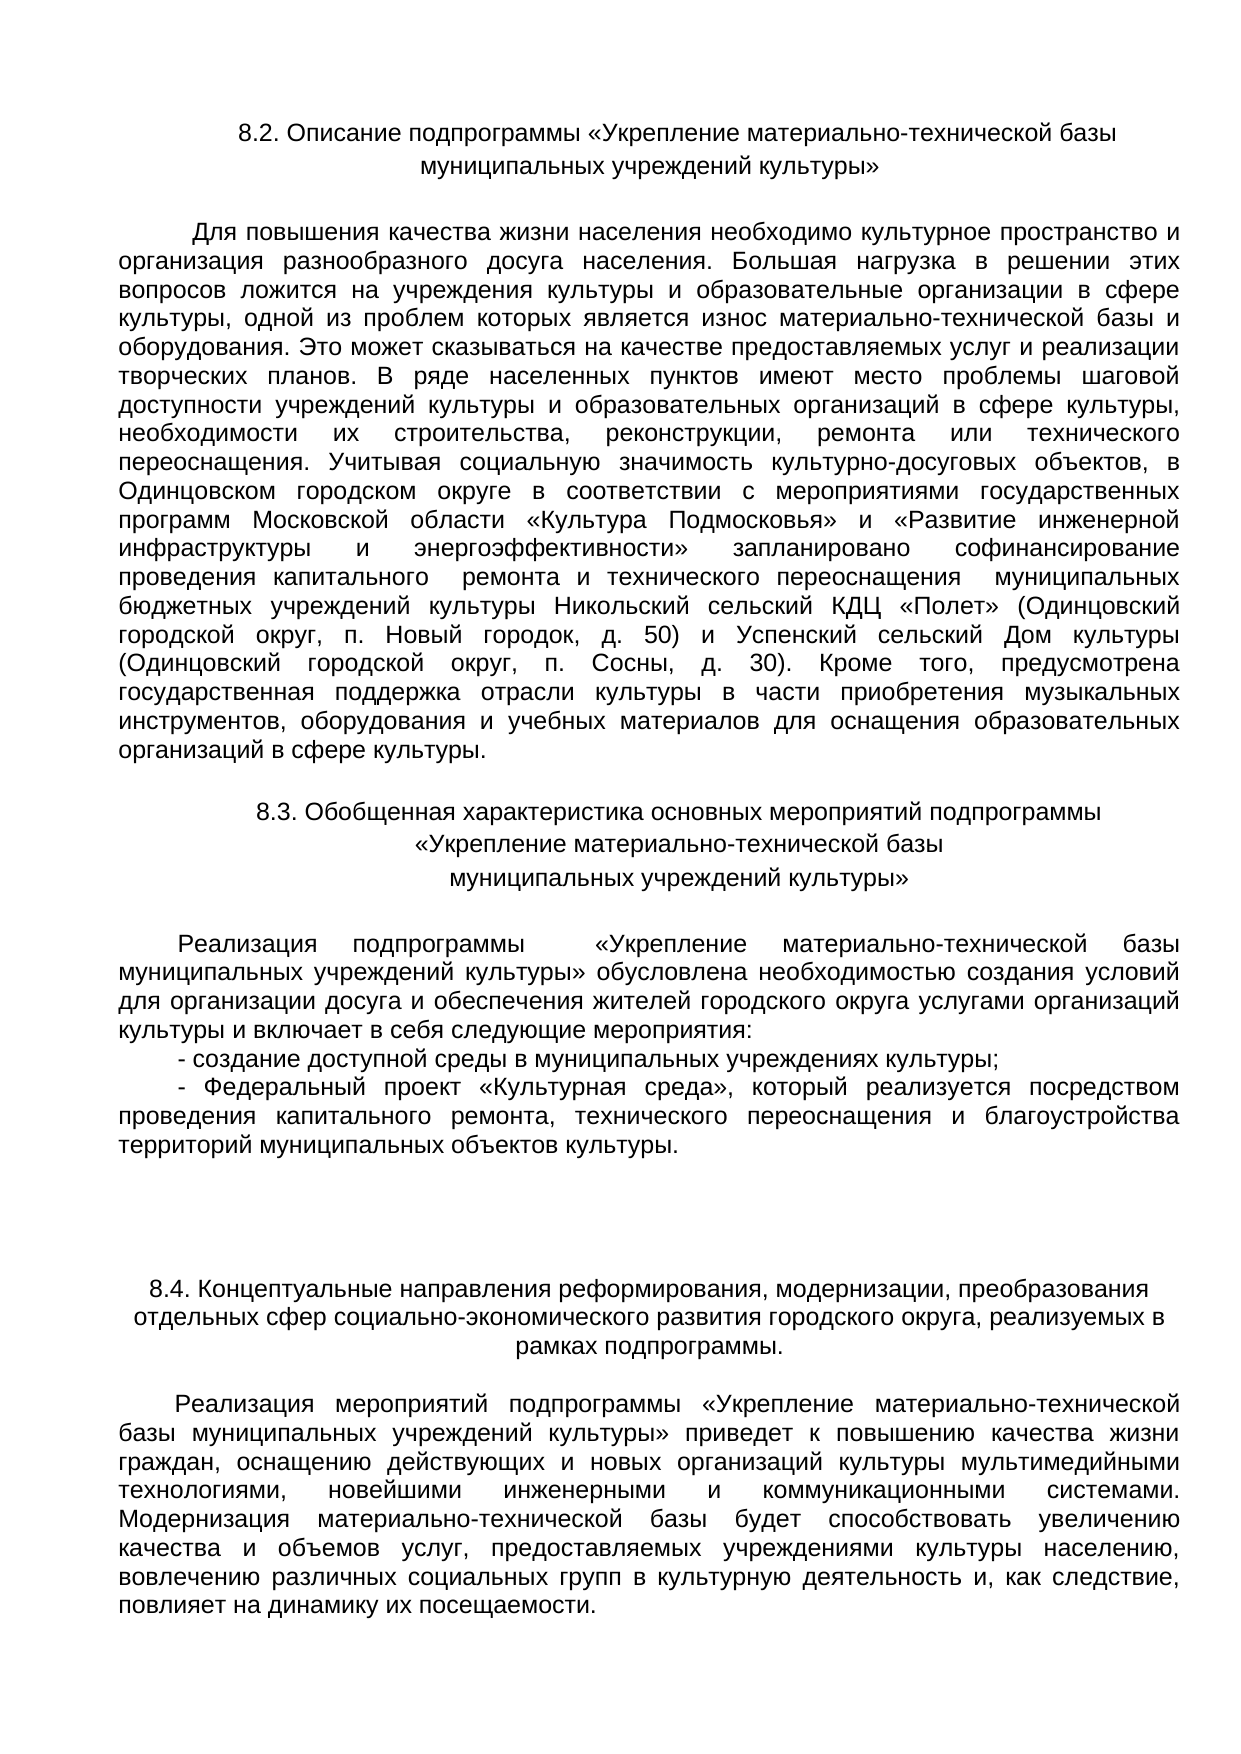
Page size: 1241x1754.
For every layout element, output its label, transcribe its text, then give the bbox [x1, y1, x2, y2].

text муниципальных учреждений культуры» [177, 862, 1181, 891]
text «Укрепление материально-технической базы [177, 829, 1181, 858]
text - создание доступной среды в муниципальных учреждениях культуры; [118, 1043, 1181, 1072]
text Реализация подпрограммы «Укрепление материально-технической базы муниципальных учреждений культуры» обусловлена необходимостью создания условий для организации досуга и обеспечения жителей городского округа услугами организаций культуры и включает в себя следующие мероприятия: [118, 928, 1181, 1043]
text Реализация мероприятий подпрограммы «Укрепление материально-технической базы муниципальных учреждений культуры» приведет к повышению качества жизни граждан, оснащению действующих и новых организаций культуры мультимедийными технологиями, новейшими инженерными и коммуникационными системами. Модернизация материально-технической базы будет способствовать увеличению качества и объемов услуг, предоставляемых учреждениями культуры населению, вовлечению различных социальных групп в культурную деятельность и, как следствие, повлияет на динамику их посещаемости. [118, 1389, 1181, 1619]
text 8.3. Обобщенная характеристика основных мероприятий подпрограммы [177, 796, 1181, 825]
text - Федеральный проект «Культурная среда», который реализуется посредством проведения капитального ремонта, технического переоснащения и благоустройства территорий муниципальных объектов культуры. [118, 1072, 1181, 1158]
text 8.2. Описание подпрограммы «Укрепление материально-технической базы муниципальных учреждений культуры» [118, 118, 1181, 180]
text Для повышения качества жизни населения необходимо культурное пространство и организация разнообразного досуга населения. Большая нагрузка в решении этих вопросов ложится на учреждения культуры и образовательные организации в сфере культуры, одной из проблем которых является износ материально-технической базы и оборудования. Это может сказываться на качестве предоставляемых услуг и реализации творческих планов. В ряде населенных пунктов имеют место проблемы шаговой доступности учреждений культуры и образовательных организаций в сфере культуры, необходимости их строительства, реконструкции, ремонта или технического переоснащения. Учитывая социальную значимость культурно-досуговых объектов, в Одинцовском городском округе в соответствии с мероприятиями государственных программ Московской области «Культура Подмосковья» и «Развитие инженерной инфраструктуры и энергоэффективности» запланировано софинансирование проведения капитального ремонта и технического переоснащения муниципальных бюджетных учреждений культуры Никольский сельский КДЦ «Полет» (Одинцовский городской округ, п. Новый городок, д. 50) и Успенский сельский Дом культуры (Одинцовский городской округ, п. Сосны, д. 30). Кроме того, предусмотрена государственная поддержка отрасли культуры в части приобретения музыкальных инструментов, оборудования и учебных материалов для оснащения образовательных организаций в сфере культуры. [118, 217, 1181, 763]
text 8.4. Концептуальные направления реформирования, модернизации, преобразования отдельных сфер социально-экономического развития городского округа, реализуемых в рамках подпрограммы. [118, 1273, 1181, 1360]
